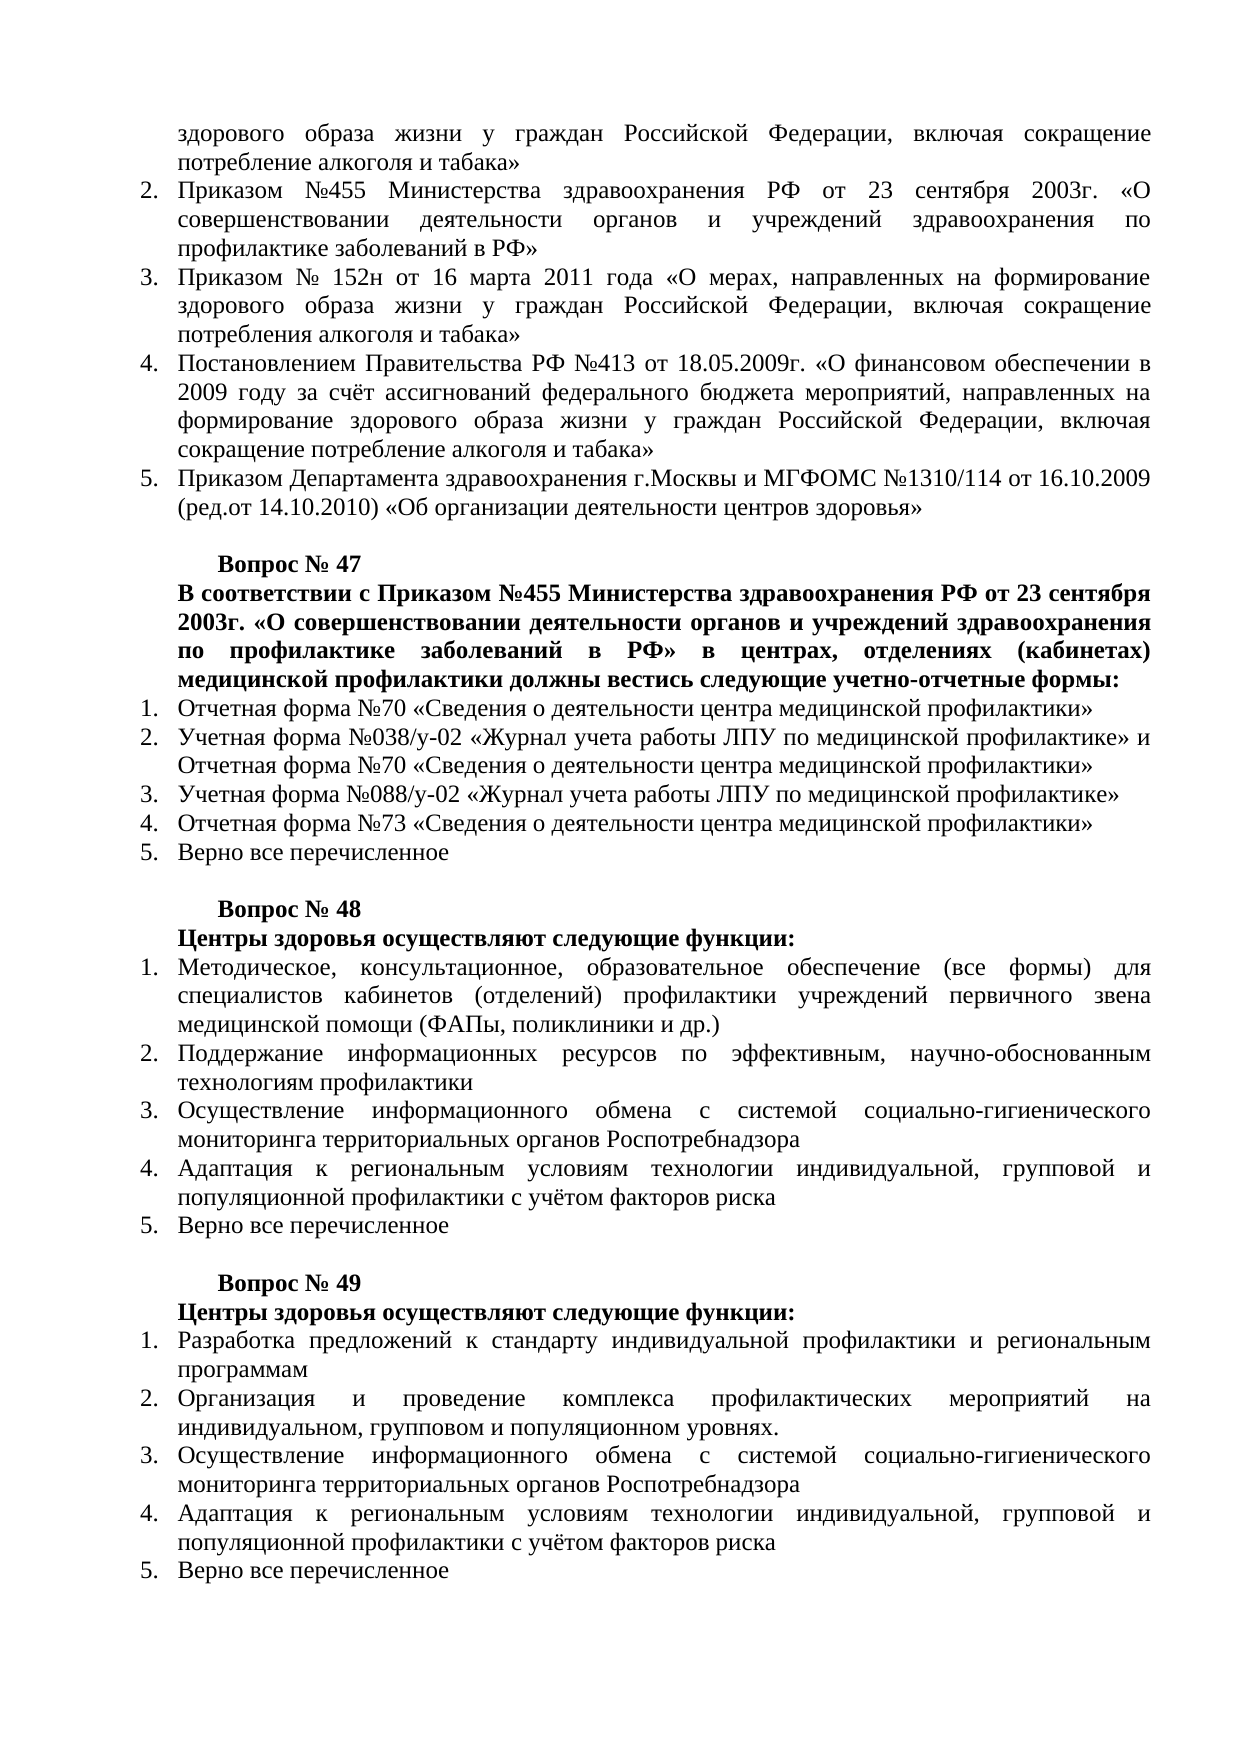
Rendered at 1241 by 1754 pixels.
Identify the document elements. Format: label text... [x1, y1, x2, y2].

list Отчетная форма №70 «Сведения о деятельности центра медицинской профилактики» [140, 693, 1152, 722]
text Центры здоровья осуществляют следующие функции: [177, 923, 1152, 952]
text В соответствии с Приказом №455 Министерства здравоохранения РФ от 23 сентября 2003г. «О совершенствовании деятельности органов и учреждений здравоохранения по профилактике заболеваний в РФ» в центрах, отделениях (кабинетах) медицинской профилактики должны вестись следующие учетно-отчетные формы: [177, 578, 1152, 693]
list Верно все перечисленное [140, 1211, 1152, 1239]
list Верно все перечисленное [140, 1556, 1152, 1584]
list Разработка предложений к стандарту индивидуальной профилактики и региональным программам [140, 1326, 1152, 1383]
text Центры здоровья осуществляют следующие функции: [177, 1297, 1152, 1326]
list Приказом Департамента здравоохранения г.Москвы и МГФОМС №1310/114 от 16.10.2009 (ред.от 14.10.2010) «Об организации деятельности центров здоровья» [140, 463, 1152, 521]
text Вопрос № 48 [177, 894, 1152, 923]
list Приказом №455 Министерства здравоохранения РФ от 23 сентября 2003г. «О совершенствовании деятельности органов и учреждений здравоохранения по профилактике заболеваний в РФ» [140, 176, 1152, 262]
list Отчетная форма №73 «Сведения о деятельности центра медицинской профилактики» [140, 808, 1152, 837]
list Верно все перечисленное [140, 837, 1152, 866]
list Методическое, консультационное, образовательное обеспечение (все формы) для специалистов кабинетов (отделений) профилактики учреждений первичного звена медицинской помощи (ФАПы, поликлиники и др.) [140, 952, 1152, 1038]
list Адаптация к региональным условиям технологии индивидуальной, групповой и популяционной профилактики с учётом факторов риска [140, 1498, 1152, 1556]
list Учетная форма №038/у-02 «Журнал учета работы ЛПУ по медицинской профилактике» и Отчетная форма №70 «Сведения о деятельности центра медицинской профилактики» [140, 722, 1152, 779]
list Адаптация к региональным условиям технологии индивидуальной, групповой и популяционной профилактики с учётом факторов риска [140, 1153, 1152, 1211]
list Приказом № 152н от 16 марта 2011 года «О мерах, направленных на формирование здорового образа жизни у граждан Российской Федерации, включая сокращение потребления алкоголя и табака» [140, 262, 1152, 348]
list Осуществление информационного обмена с системой социально-гигиенического мониторинга территориальных органов Роспотребнадзора [140, 1096, 1152, 1153]
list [140, 118, 1152, 176]
list Поддержание информационных ресурсов по эффективным, научно-обоснованным технологиям профилактики [140, 1038, 1152, 1096]
list Учетная форма №088/у-02 «Журнал учета работы ЛПУ по медицинской профилактике» [140, 779, 1152, 808]
text Вопрос № 49 [177, 1268, 1152, 1297]
list Организация и проведение комплекса профилактических мероприятий на индивидуальном, групповом и популяционном уровнях. [140, 1383, 1152, 1441]
list Осуществление информационного обмена с системой социально-гигиенического мониторинга территориальных органов Роспотребнадзора [140, 1441, 1152, 1498]
text Вопрос № 47 [177, 549, 1152, 578]
